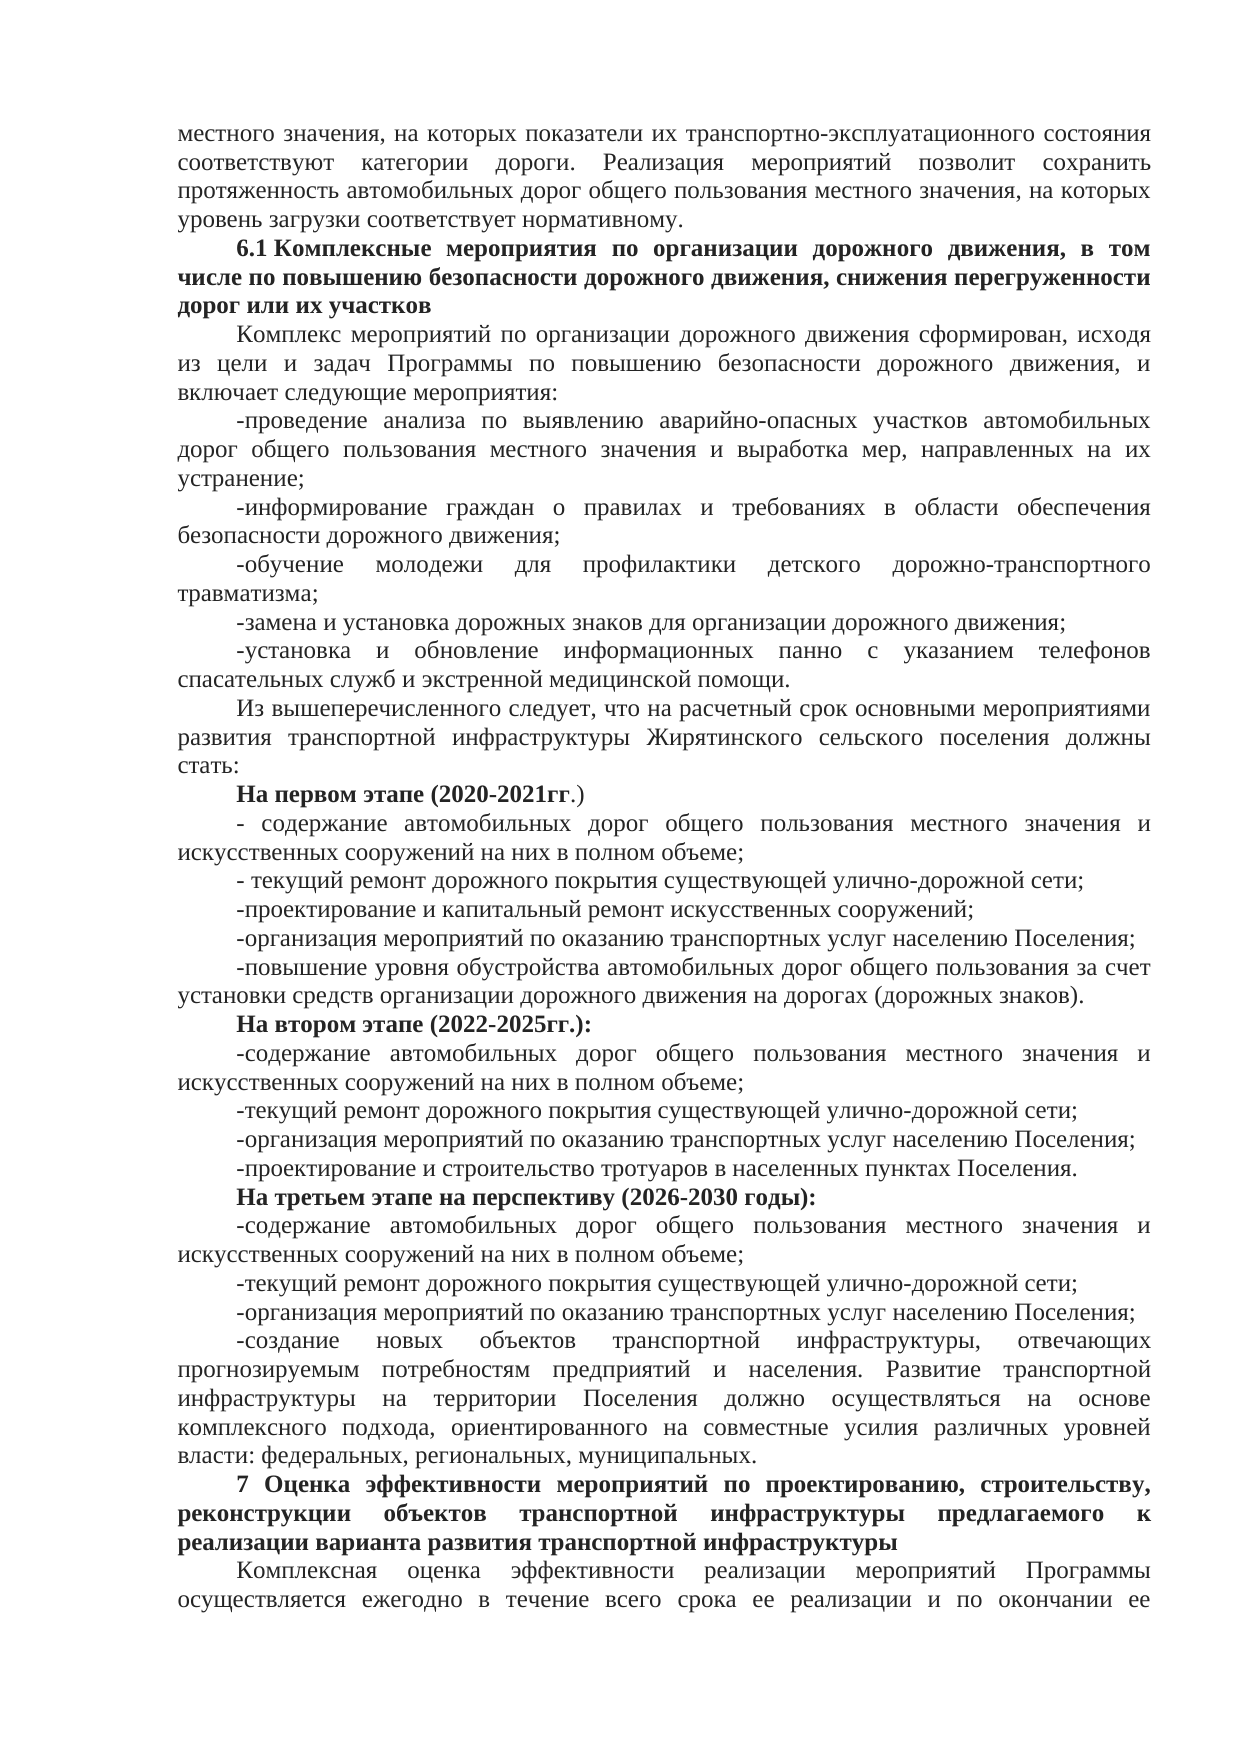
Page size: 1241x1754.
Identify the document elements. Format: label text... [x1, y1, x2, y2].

text -организация мероприятий по оказанию транспортных услуг населению Поселения; [177, 1297, 1152, 1326]
text -информирование граждан о правилах и требованиях в области обеспечения безопасности дорожного движения; [177, 492, 1152, 549]
text -замена и установка дорожных знаков для организации дорожного движения; [177, 607, 1152, 636]
text - содержание автомобильных дорог общего пользования местного значения и искусственных сооружений на них в полном объеме; [177, 808, 1152, 866]
text -текущий ремонт дорожного покрытия существующей улично-дорожной сети; [177, 1096, 1152, 1124]
text 7 Оценка эффективности мероприятий по проектированию, строительству, реконструкции объектов транспортной инфраструктуры предлагаемого к реализации варианта развития транспортной инфраструктуры [177, 1469, 1152, 1556]
text На первом этапе (2020-2021гг.) [177, 779, 1152, 808]
text На втором этапе (2022-2025гг.): [177, 1009, 1152, 1038]
text -проектирование и строительство тротуаров в населенных пунктах Поселения. [177, 1153, 1152, 1182]
text -повышение уровня обустройства автомобильных дорог общего пользования за счет установки средств организации дорожного движения на дорогах (дорожных знаков). [177, 952, 1152, 1009]
text -текущий ремонт дорожного покрытия существующей улично-дорожной сети; [177, 1268, 1152, 1297]
text -организация мероприятий по оказанию транспортных услуг населению Поселения; [177, 1124, 1152, 1153]
text Из вышеперечисленного следует, что на расчетный срок основными мероприятиями развития транспортной инфраструктуры Жирятинского сельского поселения должны стать: [177, 693, 1152, 779]
text 6.1 Комплексные мероприятия по организации дорожного движения, в том числе по повышению безопасности дорожного движения, снижения перегруженности дорог или их участков [177, 233, 1152, 319]
text -содержание автомобильных дорог общего пользования местного значения и искусственных сооружений на них в полном объеме; [177, 1211, 1152, 1268]
text На третьем этапе на перспективу (2026-2030 годы): [177, 1182, 1152, 1211]
text -создание новых объектов транспортной инфраструктуры, отвечающих прогнозируемым потребностям предприятий и населения. Развитие транспортной инфраструктуры на территории Поселения должно осуществляться на основе комплексного подхода, ориентированного на совместные усилия различных уровней власти: федеральных, региональных, муниципальных. [177, 1326, 1152, 1469]
text - текущий ремонт дорожного покрытия существующей улично-дорожной сети; [177, 866, 1152, 894]
text -содержание автомобильных дорог общего пользования местного значения и искусственных сооружений на них в полном объеме; [177, 1038, 1152, 1096]
text -организация мероприятий по оказанию транспортных услуг населению Поселения; [177, 923, 1152, 952]
text -установка и обновление информационных панно с указанием телефонов спасательных служб и экстренной медицинской помощи. [177, 636, 1152, 693]
text -проектирование и капитальный ремонт искусственных сооружений; [177, 894, 1152, 923]
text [177, 1556, 1152, 1613]
text Комплекс мероприятий по организации дорожного движения сформирован, исходя из цели и задач Программы по повышению безопасности дорожного движения, и включает следующие мероприятия: [177, 319, 1152, 406]
text -обучение молодежи для профилактики детского дорожно-транспортного травматизма; [177, 549, 1152, 607]
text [177, 118, 1152, 233]
text -проведение анализа по выявлению аварийно-опасных участков автомобильных дорог общего пользования местного значения и выработка мер, направленных на их устранение; [177, 406, 1152, 492]
